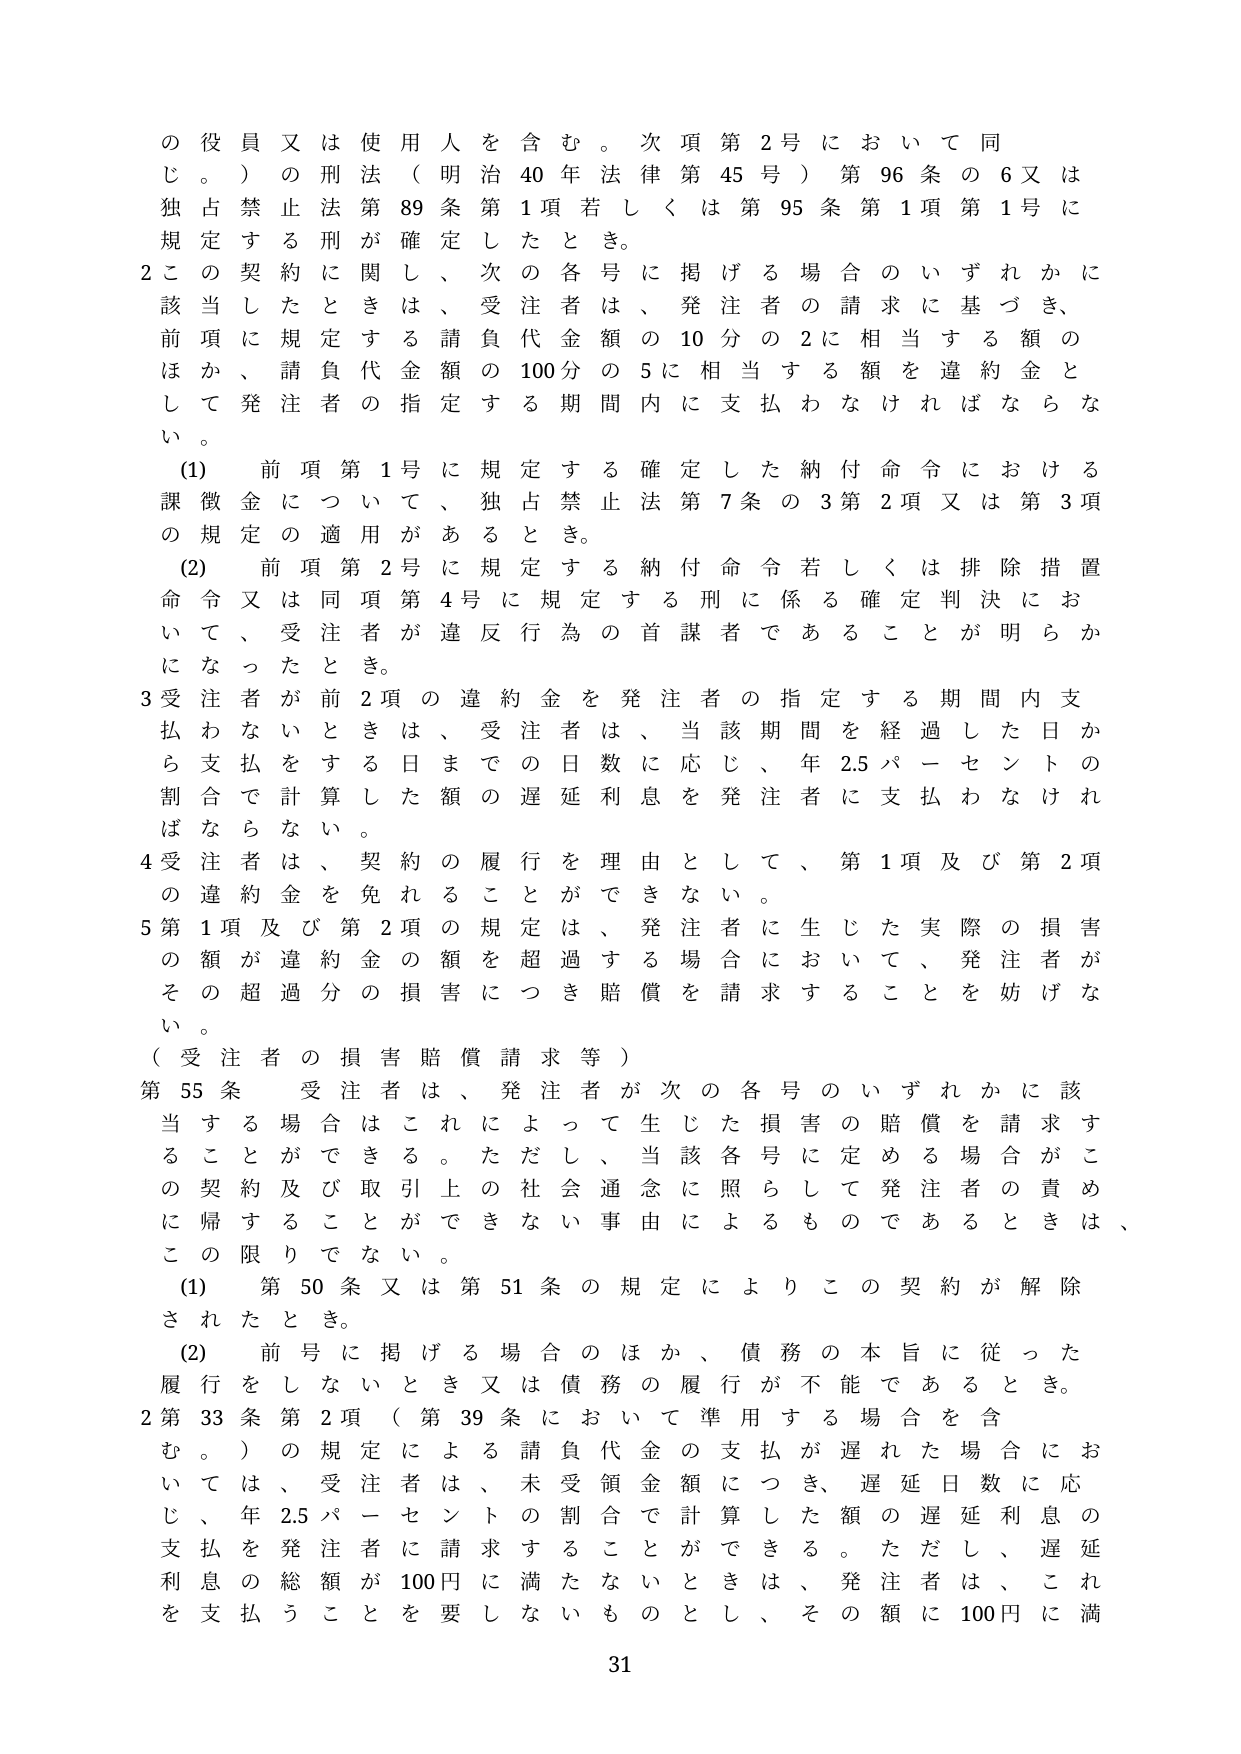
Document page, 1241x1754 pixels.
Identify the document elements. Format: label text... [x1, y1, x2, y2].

text 2 この契約に関し、次の各号に掲げる場合のいずれかに該当したときは、受注者は、発注者の請求に基づき、前項に規定する請負代金額の10分の2に相当する額のほか、請負代金額の100分の5に相当する額を違約金として発注者の指定する期間内に支払わなければならない。 [120, 256, 1120, 452]
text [120, 125, 1120, 256]
text 4 受注者は、契約の履行を理由として、第1項及び第2項の違約金を免れることができない。 [120, 844, 1120, 910]
text (1) 第50条又は第51条の規定によりこの契約が解除されたとき。 [120, 1269, 1120, 1335]
text (1) 前項第1号に規定する確定した納付命令における課徴金について、独占禁止法第7条の3第2項又は第3項の規定の適用があるとき。 [120, 452, 1120, 550]
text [120, 1400, 1120, 1629]
text (2) 前項第2号に規定する納付命令若しくは排除措置命令又は同項第4号に規定する刑に係る確定判決において、受注者が違反行為の首謀者であることが明らかになったとき。 [120, 550, 1120, 681]
text 3 受注者が前2項の違約金を発注者の指定する期間内支払わないときは、受注者は、当該期間を経過した日から支払をする日までの日数に応じ、年2.5パーセントの割合で計算した額の遅延利息を発注者に支払わなければならない。 [120, 681, 1120, 844]
text (2) 前号に掲げる場合のほか、債務の本旨に従った履行をしないとき又は債務の履行が不能であるとき。 [120, 1335, 1120, 1400]
text （受注者の損害賠償請求等） [120, 1041, 1120, 1073]
text 5 第1項及び第2項の規定は、発注者に生じた実際の損害の額が違約金の額を超過する場合において、発注者がその超過分の損害につき賠償を請求することを妨げない。 [120, 910, 1120, 1041]
text 第55条 受注者は、発注者が次の各号のいずれかに該当する場合はこれによって生じた損害の賠償を請求することができる。ただし、当該各号に定める場合がこの契約及び取引上の社会通念に照らして発注者の責めに帰することができない事由によるものであるときは、この限りでない。 [120, 1073, 1120, 1269]
